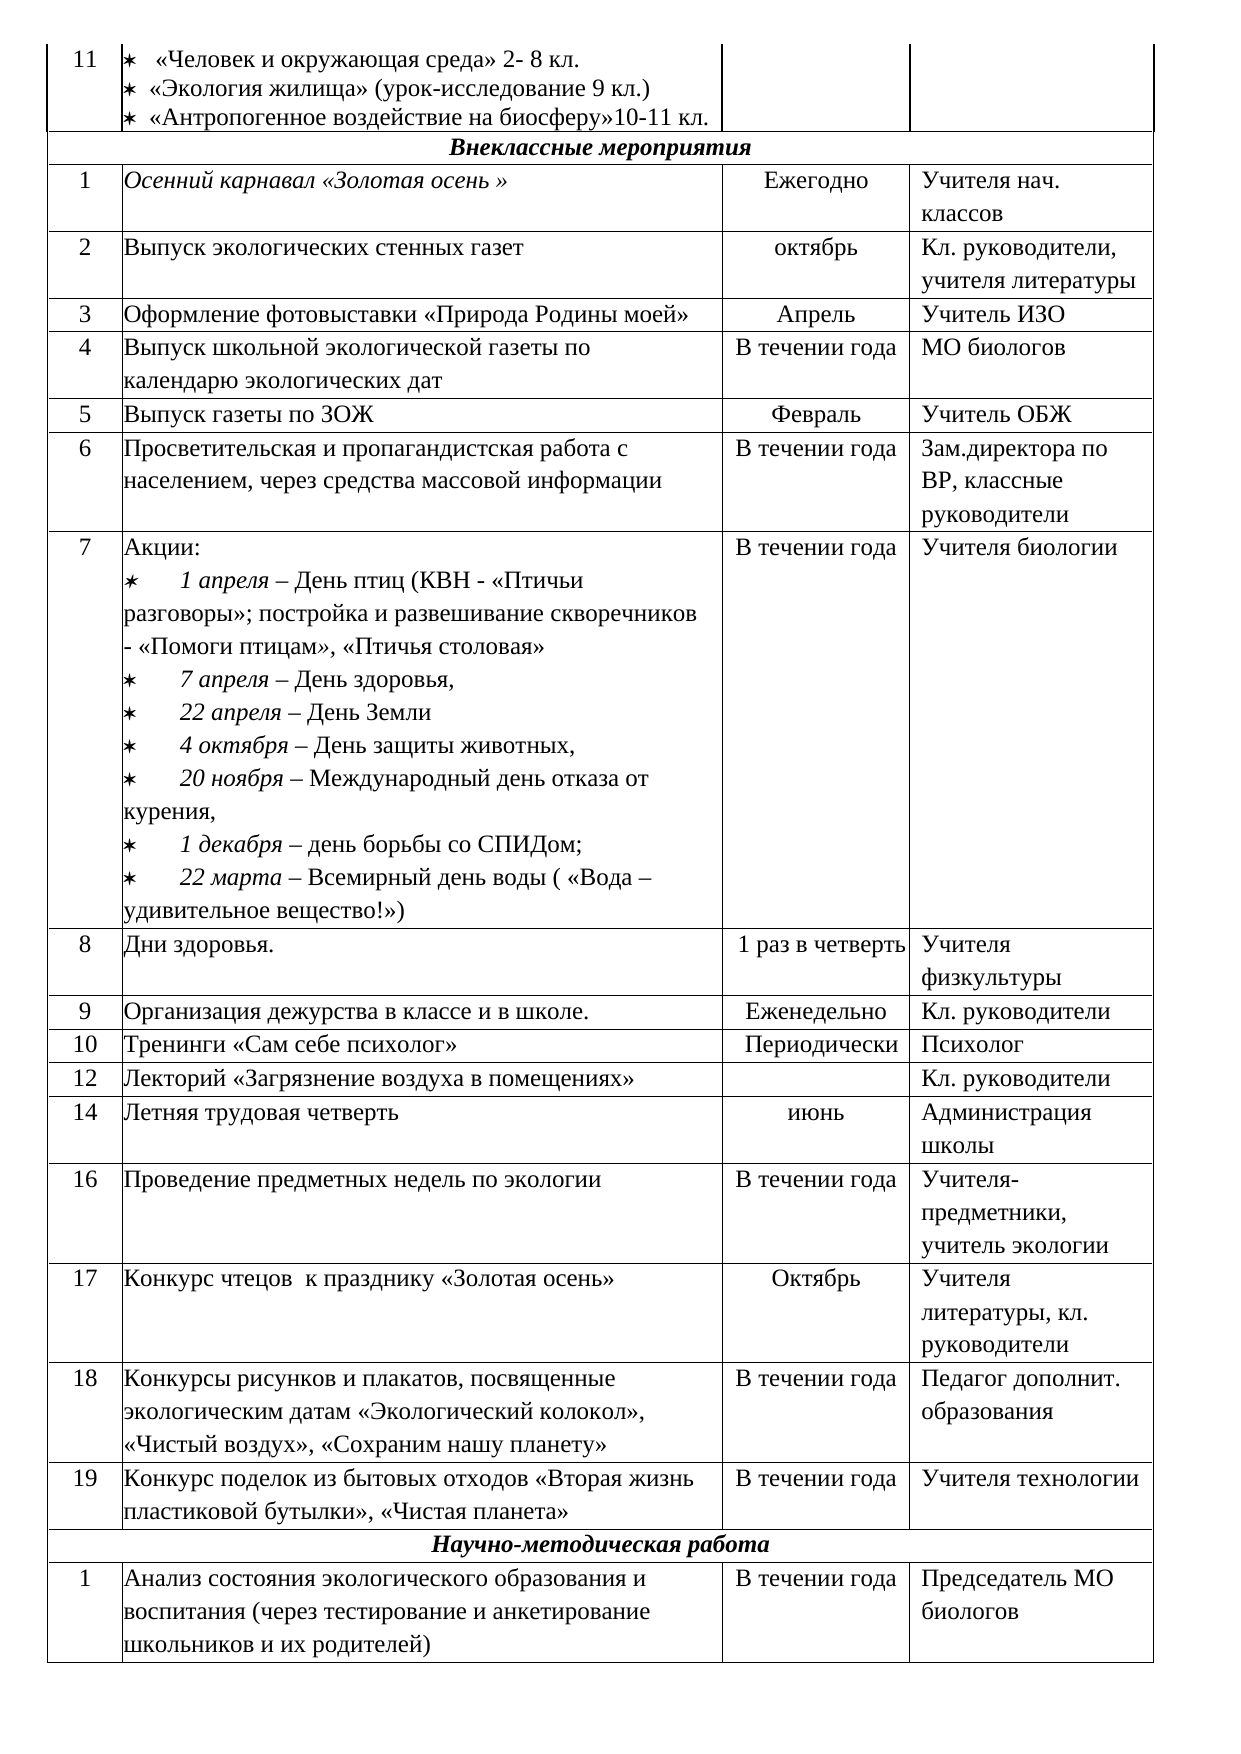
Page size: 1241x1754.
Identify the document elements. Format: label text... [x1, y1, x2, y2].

table_cell 3 [48, 299, 122, 331]
table_cell Научно-методическая работа [48, 1529, 1153, 1562]
table_cell 4 [48, 332, 122, 398]
table_cell Внеклассные мероприятия [48, 131, 1153, 164]
table_cell Дни здоровья. [123, 929, 722, 995]
table_cell Просветительская и пропагандистская работа с населением, через средства массовой информации [123, 433, 722, 531]
table_cell Летняя трудовая четверть [123, 1097, 722, 1163]
table_cell июнь [723, 1097, 909, 1163]
table_cell Выпуск газеты по ЗОЖ [123, 399, 722, 432]
table_cell 6 [48, 433, 122, 531]
table_cell 1 [48, 165, 122, 231]
table_cell Зам.директора по ВР, классные руководители [910, 432, 1153, 531]
table_cell Оформление фотовыставки «Природа Родины моей» [123, 299, 722, 331]
table_cell Учителя биологии [910, 531, 1153, 928]
table_cell Конкурс поделок из бытовых отходов «Вторая жизнь пластиковой бутылки», «Чистая планета» [123, 1463, 722, 1528]
table_cell 17 [48, 1264, 122, 1362]
table_cell Выпуск школьной экологической газеты по календарю экологических дат [123, 332, 722, 398]
table_cell Конкурс чтецов к празднику «Золотая осень» [123, 1264, 722, 1362]
table_cell 2 [48, 232, 122, 298]
table_cell Председатель МО биологов [910, 1562, 1153, 1662]
table_cell 10 [48, 1030, 122, 1062]
table_cell В течении года [723, 1463, 909, 1528]
table_cell Организация дежурства в классе и в школе. [123, 996, 722, 1028]
table_header 11 [48, 44, 121, 131]
table_cell Учителя технологии [910, 1462, 1153, 1528]
table_cell Администрация школы [910, 1096, 1153, 1163]
table_cell Тренинги «Сам себе психолог» [123, 1030, 722, 1062]
table_cell Учитель ИЗО [910, 298, 1153, 331]
table_cell 16 [48, 1164, 122, 1262]
table_cell Учителя физкультуры [910, 928, 1153, 995]
table_cell 9 [48, 996, 122, 1028]
table_cell МО биологов [910, 331, 1153, 398]
table_header [911, 44, 1153, 131]
table_cell Анализ состояния экологического образования и воспитания (через тестирование и анкетирование школьников и их родителей) [123, 1563, 722, 1662]
table_cell 5 [48, 399, 122, 432]
table_cell Февраль [723, 399, 909, 432]
table_cell Учителя литературы, кл. руководители [910, 1263, 1153, 1362]
table_cell октябрь [723, 232, 909, 298]
table_cell Психолог [910, 1029, 1153, 1062]
table_header [723, 44, 909, 131]
table_cell В течении года [723, 332, 909, 398]
table_cell 1 [48, 1563, 122, 1662]
table_cell Проведение предметных недель по экологии [123, 1164, 722, 1262]
table_cell Еженедельно [723, 996, 909, 1028]
table_cell В течении года [723, 1164, 909, 1262]
table_cell Апрель [723, 299, 909, 331]
table_cell Учителя-предметники, учитель экологии [910, 1163, 1153, 1262]
table_cell Осенний карнавал «Золотая осень » [123, 165, 722, 231]
table_cell 1 раз в четверть [723, 929, 909, 995]
table_cell Конкурсы рисунков и плакатов, посвященные экологическим датам «Экологический колокол», «Чистый воздух», «Сохраним нашу планету» [123, 1363, 722, 1462]
table_cell В течении года [723, 1563, 909, 1662]
table_cell Учитель ОБЖ [910, 398, 1153, 432]
table_cell Учителя нач. классов [910, 164, 1153, 231]
table_cell Ежегодно [723, 165, 909, 231]
table_cell В течении года [723, 433, 909, 531]
table_cell 14 [48, 1097, 122, 1163]
table_cell Педагог дополнит. образования [910, 1362, 1153, 1462]
table_cell Кл. руководители [910, 995, 1153, 1028]
table_cell Октябрь [723, 1264, 909, 1362]
table_cell Выпуск экологических стенных газет [123, 232, 722, 298]
table_cell 7 [48, 532, 122, 928]
table_cell В течении года [723, 1363, 909, 1462]
table_cell В течении года [723, 532, 909, 928]
table_cell 18 [48, 1363, 122, 1462]
table_cell Акции: 1 апреля – День птиц (КВН - «Птичьи разговоры»; постройка и развешивание скворечников - «Помоги птицам», «Птичья столовая» 7 апреля – День здоровья, 22 апреля – День Земли 4 октября – День защиты животных, 20 ноября – Международный день отказа от курения, 1 декабря – день борьбы со СПИДом; 22 марта – Всемирный день воды ( «Вода – удивительное вещество!») [123, 532, 722, 928]
table_cell Лекторий «Загрязнение воздуха в помещениях» [123, 1063, 722, 1096]
table_header «Человек и окружающая среда» 2- 8 кл. «Экология жилища» (урок-исследование 9 кл.) «Антропогенное воздействие на биосферу»10-11 кл. [123, 44, 721, 131]
table_cell 8 [48, 929, 122, 995]
table_cell Кл. руководители, учителя литературы [910, 231, 1153, 298]
table_cell Периодически [723, 1030, 909, 1062]
table_cell [723, 1063, 909, 1096]
table_cell Кл. руководители [910, 1062, 1153, 1096]
table_cell 19 [48, 1463, 122, 1528]
table_cell 12 [48, 1063, 122, 1096]
